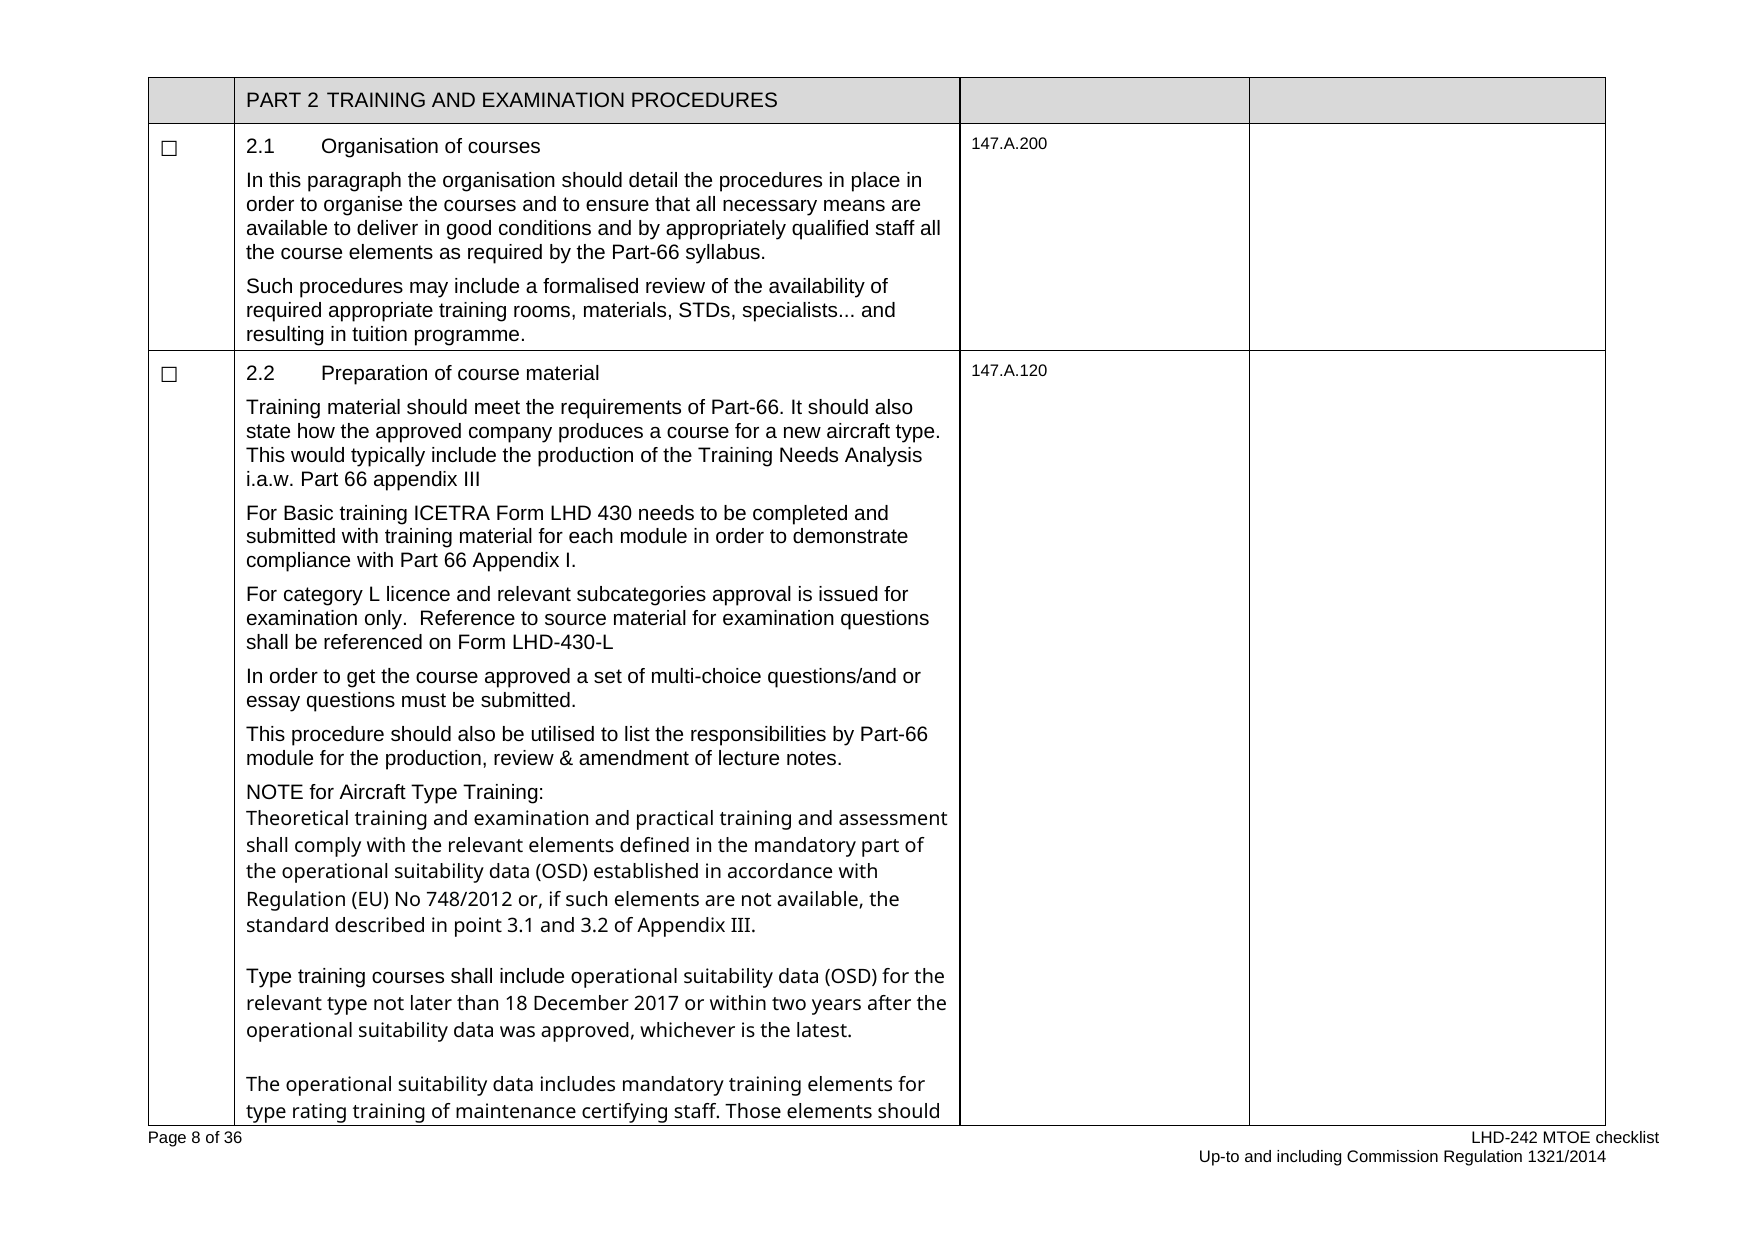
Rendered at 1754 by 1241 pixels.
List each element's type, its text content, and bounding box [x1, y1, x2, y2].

table_cell 147.A.120 [961, 351, 1249, 1124]
table_cell [1250, 124, 1605, 349]
table_cell [1250, 351, 1605, 1124]
table_cell 147.A.200 [961, 124, 1249, 349]
table_header PART 2 TRAINING AND EXAMINATION PROCEDURES [235, 78, 959, 123]
table_header [961, 78, 1249, 123]
table_header [1250, 78, 1605, 123]
table_header [149, 78, 234, 123]
table_cell Organisation of courses In this paragraph the organisation should detail the procedures in place in order to organise the courses and to ensure that all necessary means are available to deliver in good conditions and by appropriately qualified staff all the course elements as required by the Part-66 syllabus. Such procedures may include a formalised review of the availability of required appropriate training rooms, materials, STDs, specialists... and resulting in tuition programme. [235, 124, 959, 349]
